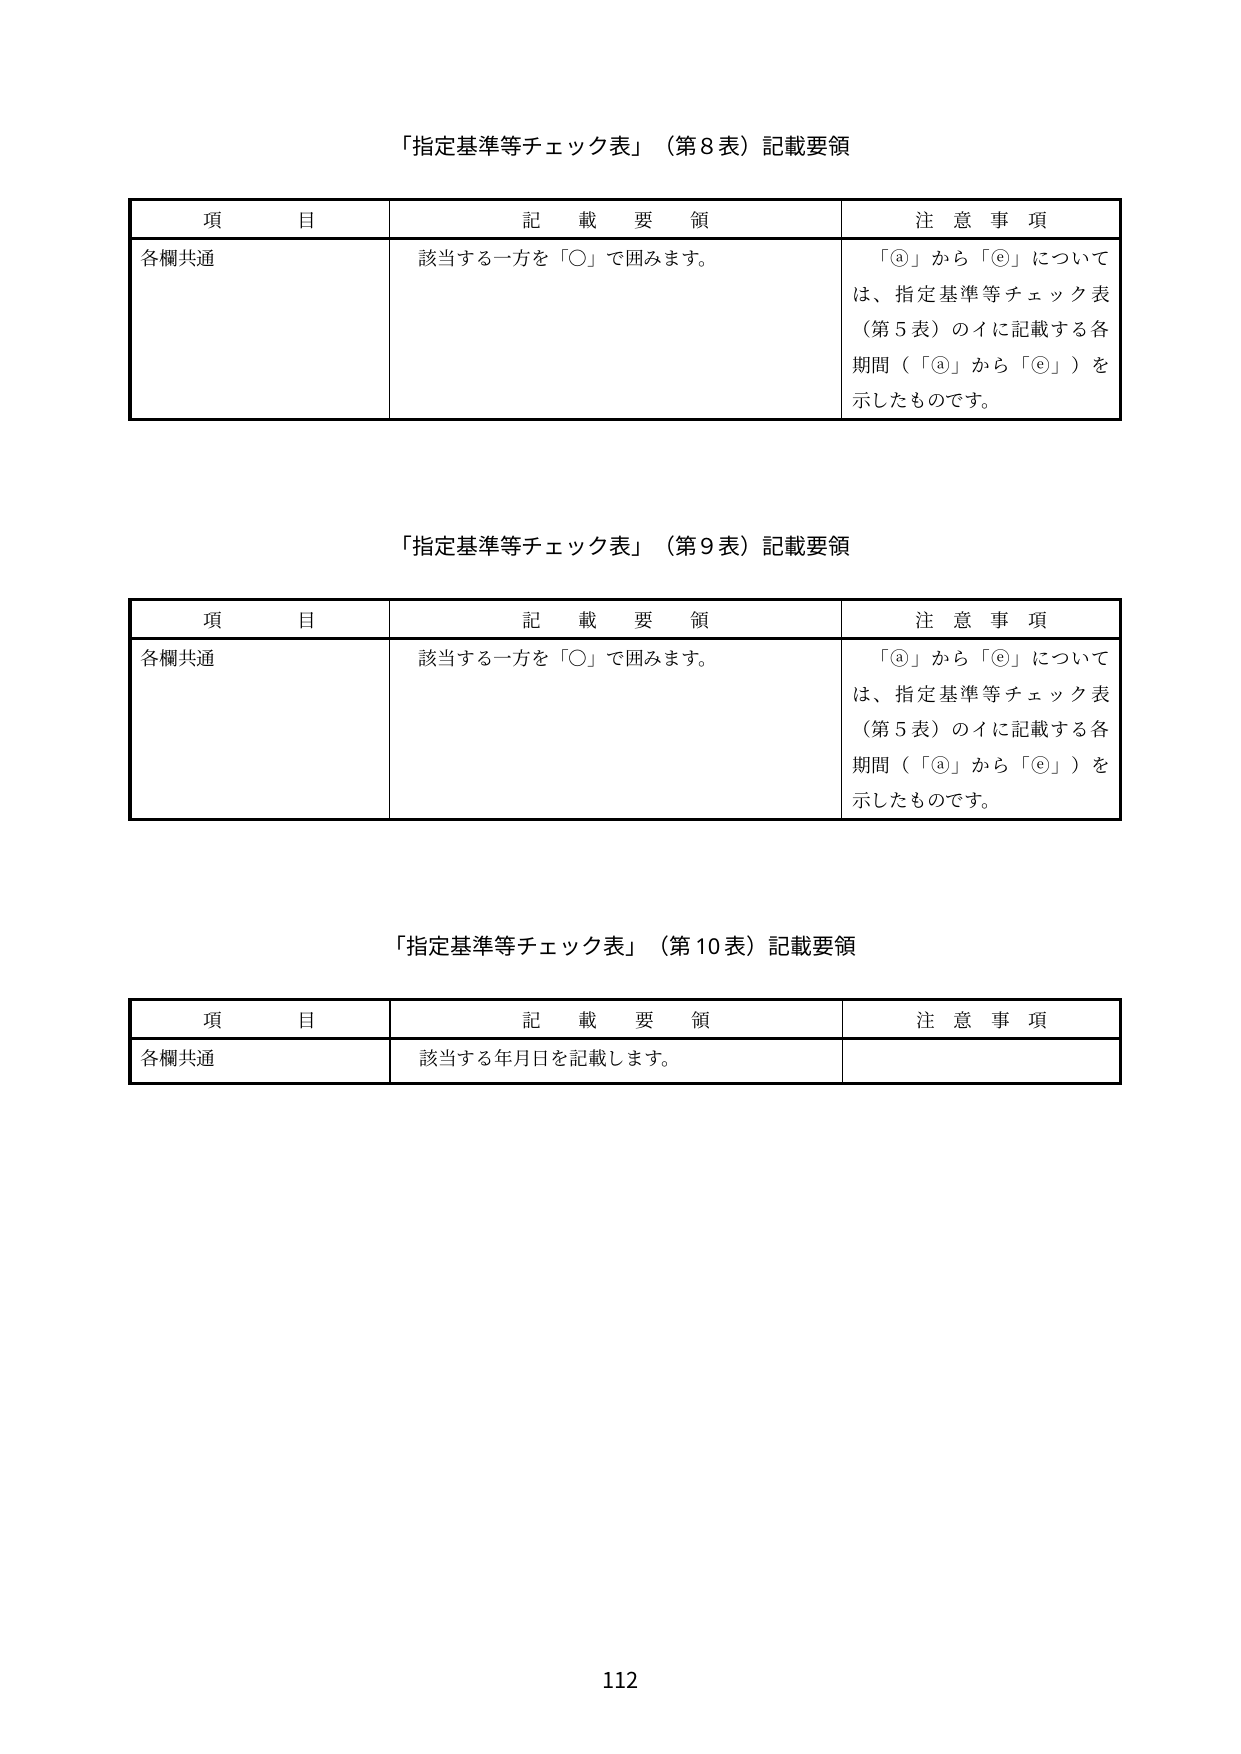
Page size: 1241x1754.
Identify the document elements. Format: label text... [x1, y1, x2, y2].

table_cell 該当する年月日を記載します。 [391, 1040, 842, 1082]
table_header 注 意 事 項 [842, 601, 1119, 637]
table_header 項 目 [132, 201, 389, 237]
table_cell 各欄共通 [132, 640, 389, 817]
table_cell 「ⓐ」から「ⓔ」については、指定基準等チェック表（第５表）のイに記載する各期間（「ⓐ」から「ⓔ」）を示したものです。 [842, 240, 1119, 417]
table_cell 該当する一方を「○」で囲みます。 [390, 640, 841, 817]
text 「指定基準等チェック表」（第10表）記載要領 [118, 927, 1122, 963]
table_header 項 目 [132, 601, 389, 637]
table_cell 「ⓐ」から「ⓔ」については、指定基準等チェック表（第５表）のイに記載する各期間（「ⓐ」から「ⓔ」）を示したものです。 [842, 640, 1119, 817]
table_header 記 載 要 領 [390, 601, 841, 637]
text 「指定基準等チェック表」（第８表）記載要領 [118, 127, 1122, 162]
table_cell 各欄共通 [132, 1040, 389, 1082]
table_cell 該当する一方を「○」で囲みます。 [390, 240, 841, 417]
table_header 注 意 事 項 [843, 1001, 1119, 1037]
table_header 項 目 [132, 1001, 389, 1037]
table_cell [843, 1040, 1119, 1082]
table_cell 各欄共通 [132, 240, 389, 417]
table_header 記 載 要 領 [391, 1001, 842, 1037]
text 「指定基準等チェック表」（第９表）記載要領 [118, 527, 1122, 563]
table_header 注 意 事 項 [842, 201, 1119, 237]
table_header 記 載 要 領 [390, 201, 841, 237]
